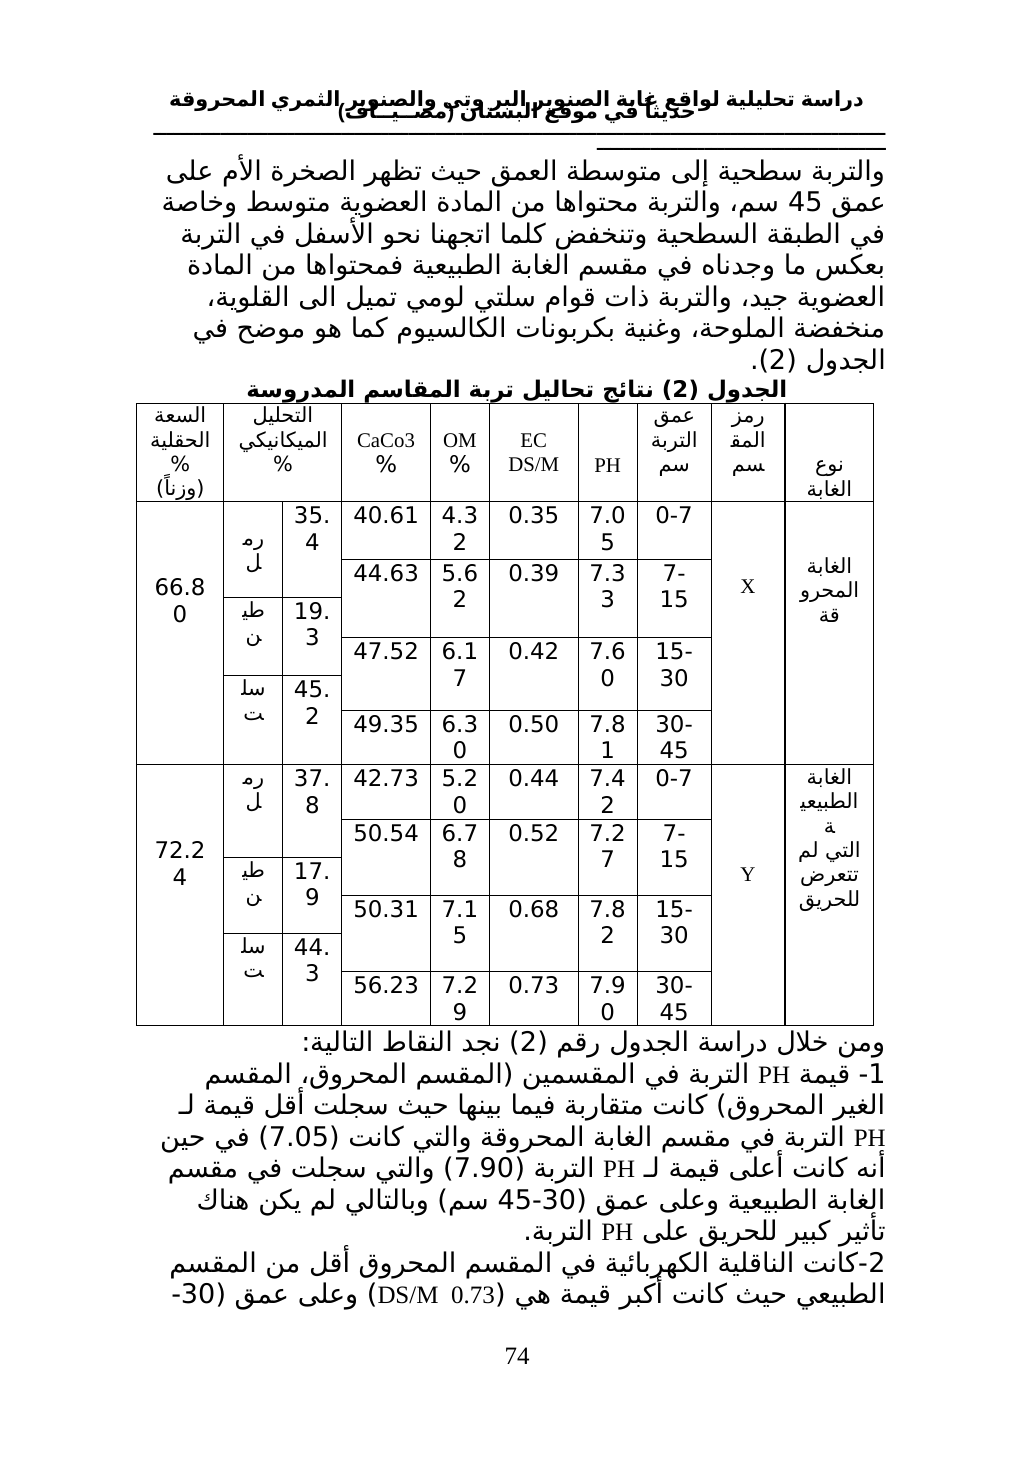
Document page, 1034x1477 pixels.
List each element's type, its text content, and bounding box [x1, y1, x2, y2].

table_cell 40.61 [342, 502, 430, 559]
table_cell 0.73 [490, 972, 578, 1025]
table_cell طين [224, 598, 282, 675]
table_cell 6.17 [431, 638, 489, 710]
table_cell 7.90 [579, 972, 637, 1025]
table_cell الغابة المحروقة [786, 502, 873, 764]
table_cell 37.8 [283, 765, 341, 857]
table_cell 50.31 [342, 896, 430, 971]
table_cell 0.39 [490, 560, 578, 637]
table_cell 7.15 [431, 896, 489, 971]
table_cell 66.80 [137, 502, 223, 764]
table_cell 50.54 [342, 820, 430, 895]
table_cell 5.62 [431, 560, 489, 637]
table_cell 6.30 [431, 711, 489, 764]
table_cell 7.33 [579, 560, 637, 637]
text ومن خلال دراسة الجدول رقم (2) نجد النقاط التالية: [148, 1026, 886, 1058]
table_cell 7-15 [638, 820, 711, 895]
table_cell 30-45 [638, 711, 711, 764]
table_header CaCo3 % [342, 404, 430, 501]
table_cell 7.29 [431, 972, 489, 1025]
table_cell 0.44 [490, 765, 578, 819]
table_cell 35.4 [283, 502, 341, 597]
table_header نوع الغابة [786, 404, 873, 501]
table_cell 30-45 [638, 972, 711, 1025]
table_cell 15-30 [638, 896, 711, 971]
table_header PH [579, 404, 637, 501]
table_header رمز المقسم [712, 404, 784, 501]
table_cell 7.42 [579, 765, 637, 819]
table_cell 15-30 [638, 638, 711, 710]
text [148, 155, 886, 376]
table_header التحليل الميكانيكي% [224, 404, 341, 501]
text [148, 1247, 886, 1310]
table_cell 44.63 [342, 560, 430, 637]
table_cell 7-15 [638, 560, 711, 637]
table_cell 56.23 [342, 972, 430, 1025]
table_cell 7.82 [579, 896, 637, 971]
table_cell 17.9 [283, 858, 341, 933]
table_cell Y [712, 765, 784, 1025]
table_cell 47.52 [342, 638, 430, 710]
table_cell X [712, 502, 784, 764]
table_cell 6.78 [431, 820, 489, 895]
table_header عمق التربة سم [638, 404, 711, 501]
table_cell طين [224, 858, 282, 933]
table_cell 72.24 [137, 765, 223, 1025]
table_cell 19.3 [283, 598, 341, 675]
table_cell رمل [224, 502, 282, 597]
table_cell 49.35 [342, 711, 430, 764]
table_cell الغابة الطبيعية التي لم تتعرض للحريق [786, 765, 873, 1025]
table_header EC DS/M [490, 404, 578, 501]
table_cell 4.32 [431, 502, 489, 559]
table_header السعة الحقلية %(وزناً) [137, 404, 223, 501]
table_cell 5.20 [431, 765, 489, 819]
table_cell 44.3 [283, 934, 341, 1025]
text 1- قيمة PH التربة في المقسمين (المقسم المحروق، المقسم الغير المحروق) كانت متقاربة فيما بينها حيث سجلت أقل قيمة لـ PH التربة في مقسم الغابة المحروقة والتي كانت (7.05) في حين أنه كانت أعلى قيمة لـ PH التربة (7.90) والتي سجلت في مقسم الغابة الطبيعية وعلى عمق (30-45 سم) وبالتالي لم يكن هناك تأثير كبير للحريق على PH التربة. [148, 1058, 886, 1247]
table_cell رمل [224, 765, 282, 857]
table_cell 0.52 [490, 820, 578, 895]
table_cell 42.73 [342, 765, 430, 819]
table_cell 0-7 [638, 765, 711, 819]
table_cell 0.50 [490, 711, 578, 764]
table_cell 7.60 [579, 638, 637, 710]
table_cell 0.68 [490, 896, 578, 971]
text الجدول (2) نتائج تحاليل تربة المقاسم المدروسة [148, 376, 886, 402]
table_cell 0.42 [490, 638, 578, 710]
table_cell 0-7 [638, 502, 711, 559]
table_cell 7.05 [579, 502, 637, 559]
table_cell 45.2 [283, 676, 341, 764]
table_cell سلت [224, 934, 282, 1025]
table_cell 0.35 [490, 502, 578, 559]
table_cell 7.81 [579, 711, 637, 764]
table_header OM % [431, 404, 489, 501]
table_cell سلت [224, 676, 282, 764]
table_cell 7.27 [579, 820, 637, 895]
